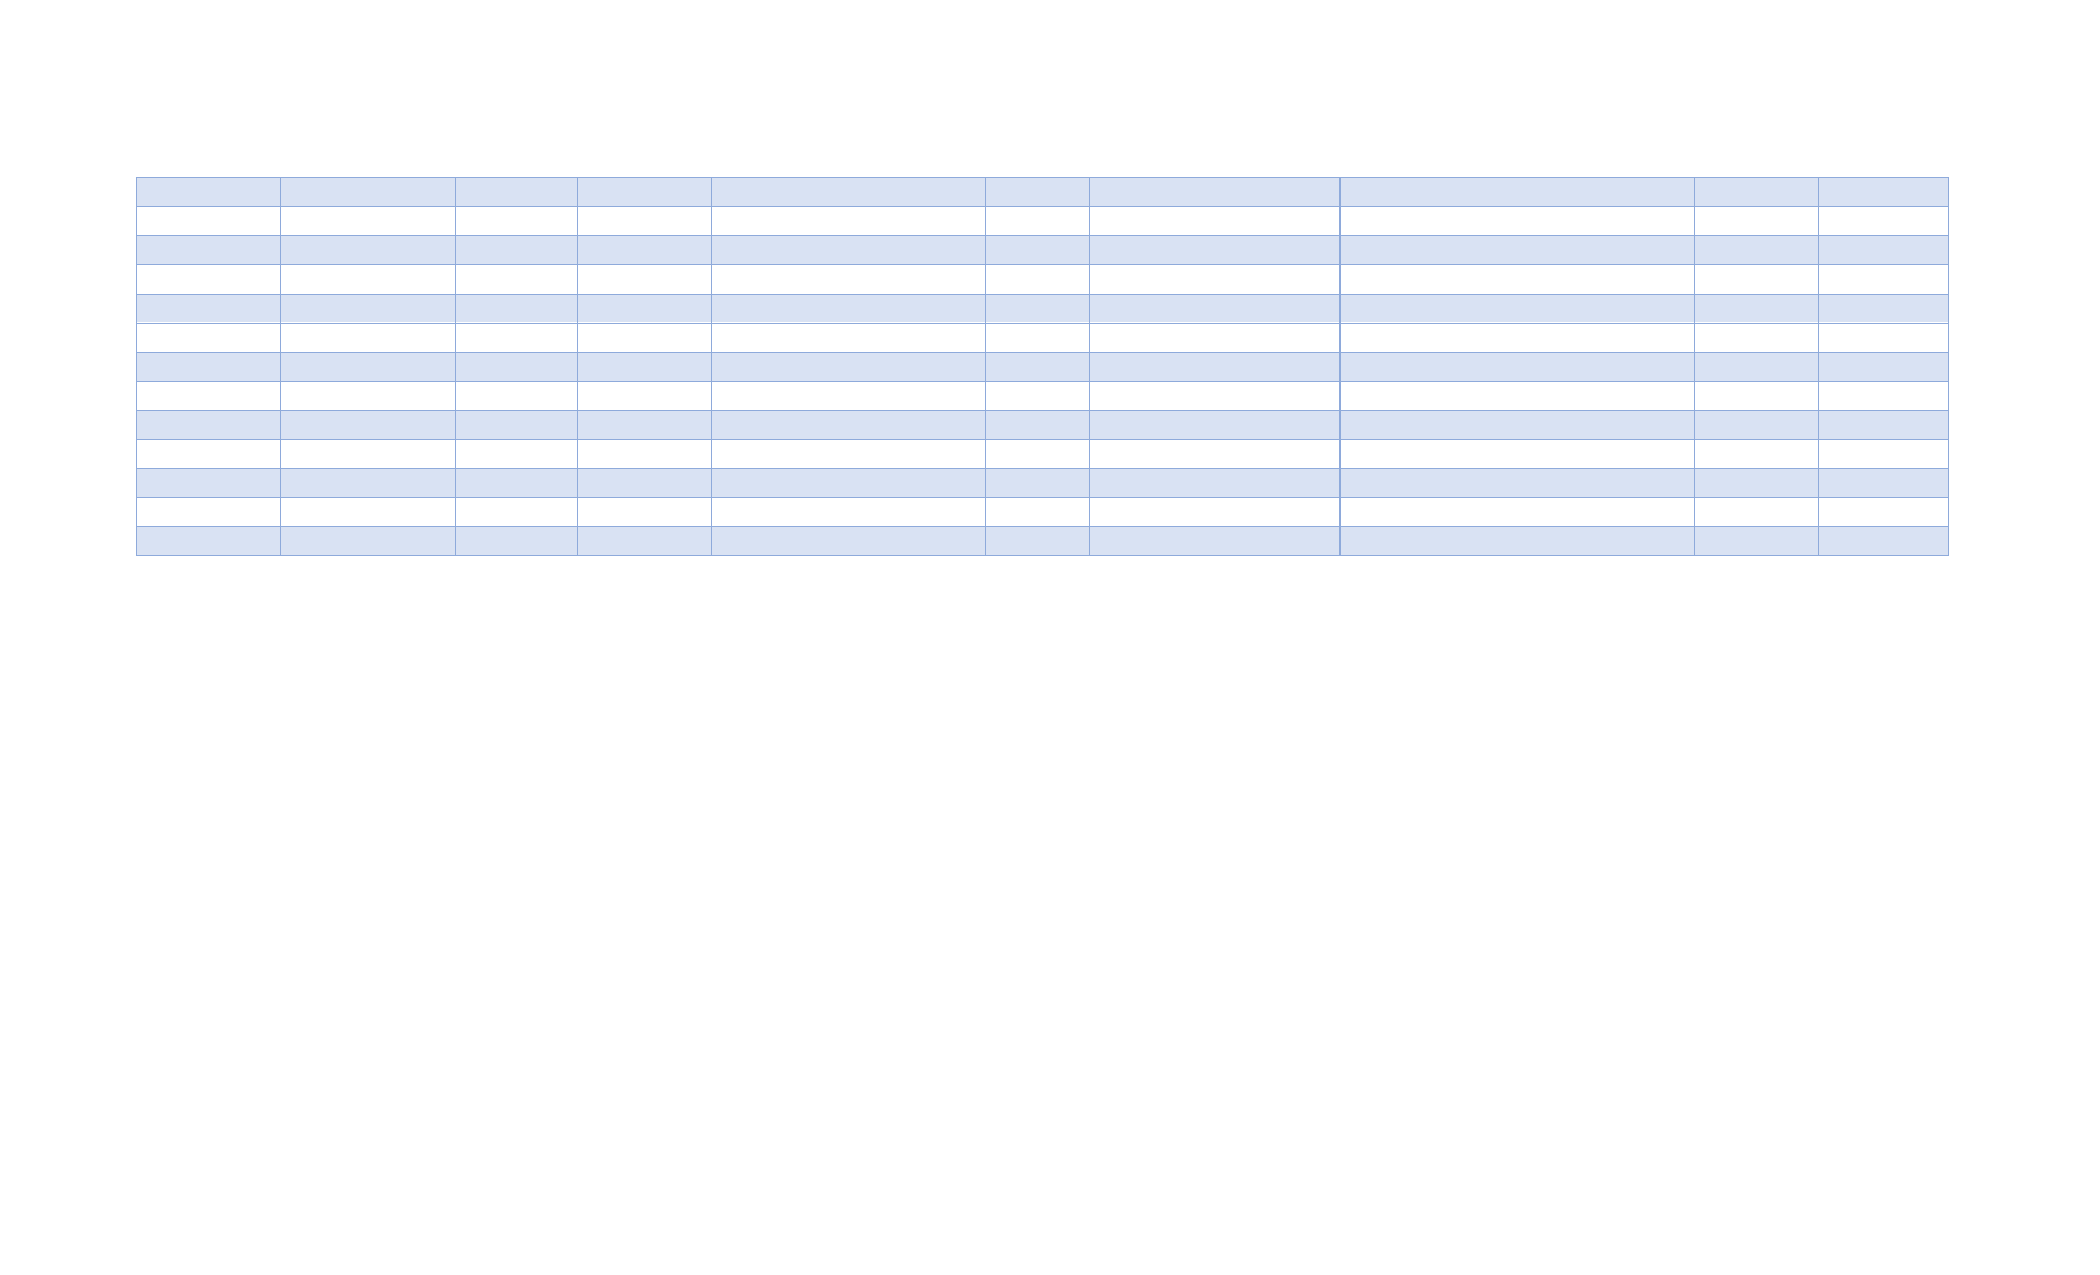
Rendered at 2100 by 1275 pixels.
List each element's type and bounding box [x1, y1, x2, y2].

table_cell [281, 469, 455, 497]
table_cell [281, 178, 455, 206]
table_cell [281, 440, 455, 468]
table_cell [1341, 295, 1694, 322]
table_cell [1695, 265, 1818, 293]
table_cell [712, 353, 985, 381]
table_cell [1090, 178, 1339, 206]
table_cell [456, 295, 577, 322]
table_cell [1341, 527, 1694, 555]
table_cell [1695, 382, 1818, 410]
table_cell [986, 411, 1089, 439]
table_cell [1341, 382, 1694, 410]
table_cell [986, 207, 1089, 235]
table_cell [1090, 440, 1339, 468]
table_cell [456, 527, 577, 555]
table_cell [986, 382, 1089, 410]
table_cell [1090, 382, 1339, 410]
table_cell [712, 236, 985, 264]
table_cell [137, 382, 280, 410]
table_cell [281, 324, 455, 352]
table_cell [1695, 411, 1818, 439]
table_cell [1819, 324, 1948, 352]
table_cell [1341, 178, 1694, 206]
table_cell [986, 236, 1089, 264]
table_cell [137, 469, 280, 497]
table_cell [1341, 440, 1694, 468]
table_cell [137, 440, 280, 468]
table_cell [1090, 411, 1339, 439]
table_cell [1819, 498, 1948, 526]
table_cell [1695, 353, 1818, 381]
table_cell [712, 207, 985, 235]
table_cell [1341, 324, 1694, 352]
table_cell [578, 411, 711, 439]
table_cell [1090, 295, 1339, 322]
table_cell [1090, 527, 1339, 555]
table_cell [456, 324, 577, 352]
table_cell [986, 527, 1089, 555]
table_cell [578, 353, 711, 381]
table_cell [1695, 295, 1818, 322]
table_cell [1819, 207, 1948, 235]
table_cell [1695, 324, 1818, 352]
table_cell [456, 469, 577, 497]
table_cell [281, 265, 455, 293]
table_cell [281, 411, 455, 439]
table_cell [1341, 498, 1694, 526]
table_cell [1341, 353, 1694, 381]
table_cell [1819, 382, 1948, 410]
table_cell [137, 498, 280, 526]
table_cell [712, 469, 985, 497]
table_cell [1090, 324, 1339, 352]
table_cell [986, 498, 1089, 526]
table_cell [1695, 207, 1818, 235]
table_cell [712, 527, 985, 555]
table_cell [712, 265, 985, 293]
table_cell [712, 411, 985, 439]
table_cell [1819, 411, 1948, 439]
table_cell [578, 498, 711, 526]
table_cell [281, 382, 455, 410]
table_cell [578, 527, 711, 555]
table_cell [281, 353, 455, 381]
table_cell [281, 498, 455, 526]
table_cell [578, 178, 711, 206]
table_cell [281, 527, 455, 555]
table_cell [578, 207, 711, 235]
table_cell [578, 236, 711, 264]
table_cell [1695, 498, 1818, 526]
table_cell [1090, 498, 1339, 526]
table_cell [1819, 469, 1948, 497]
table_cell [1090, 207, 1339, 235]
table_cell [456, 236, 577, 264]
table_cell [137, 527, 280, 555]
table_cell [456, 178, 577, 206]
table_cell [1695, 469, 1818, 497]
table_cell [1341, 207, 1694, 235]
table_cell [1090, 265, 1339, 293]
table_cell [578, 469, 711, 497]
table_cell [137, 178, 280, 206]
table_cell [578, 440, 711, 468]
table_cell [986, 265, 1089, 293]
table_cell [1341, 469, 1694, 497]
table_cell [456, 382, 577, 410]
table_cell [1819, 353, 1948, 381]
table_cell [281, 207, 455, 235]
table_cell [456, 411, 577, 439]
table_cell [578, 265, 711, 293]
table_cell [712, 295, 985, 322]
table_cell [456, 207, 577, 235]
table_cell [986, 324, 1089, 352]
table_cell [1819, 265, 1948, 293]
table_cell [1819, 295, 1948, 322]
table_cell [1819, 178, 1948, 206]
table_cell [281, 236, 455, 264]
table_cell [137, 411, 280, 439]
table_cell [137, 324, 280, 352]
table_cell [1090, 353, 1339, 381]
table_cell [712, 498, 985, 526]
table_cell [137, 265, 280, 293]
table_cell [578, 382, 711, 410]
table_cell [986, 440, 1089, 468]
table_cell [986, 353, 1089, 381]
table_cell [1695, 178, 1818, 206]
table_cell [1695, 236, 1818, 264]
table_cell [1819, 236, 1948, 264]
table_cell [986, 295, 1089, 322]
table_cell [1090, 236, 1339, 264]
table_cell [712, 382, 985, 410]
table_cell [1341, 265, 1694, 293]
table_cell [456, 498, 577, 526]
table_cell [578, 295, 711, 322]
table_cell [712, 324, 985, 352]
table_cell [1819, 440, 1948, 468]
table_cell [986, 178, 1089, 206]
table_cell [986, 469, 1089, 497]
table_cell [456, 353, 577, 381]
table_cell [456, 265, 577, 293]
table_cell [712, 440, 985, 468]
table_cell [1695, 440, 1818, 468]
table_cell [1341, 236, 1694, 264]
table_cell [137, 236, 280, 264]
table_cell [137, 207, 280, 235]
table_cell [456, 440, 577, 468]
table_cell [1819, 527, 1948, 555]
table_cell [712, 178, 985, 206]
table_cell [137, 353, 280, 381]
table_cell [578, 324, 711, 352]
table_cell [1695, 527, 1818, 555]
table_cell [137, 295, 280, 322]
table_cell [1090, 469, 1339, 497]
table_cell [281, 295, 455, 322]
table_cell [1341, 411, 1694, 439]
